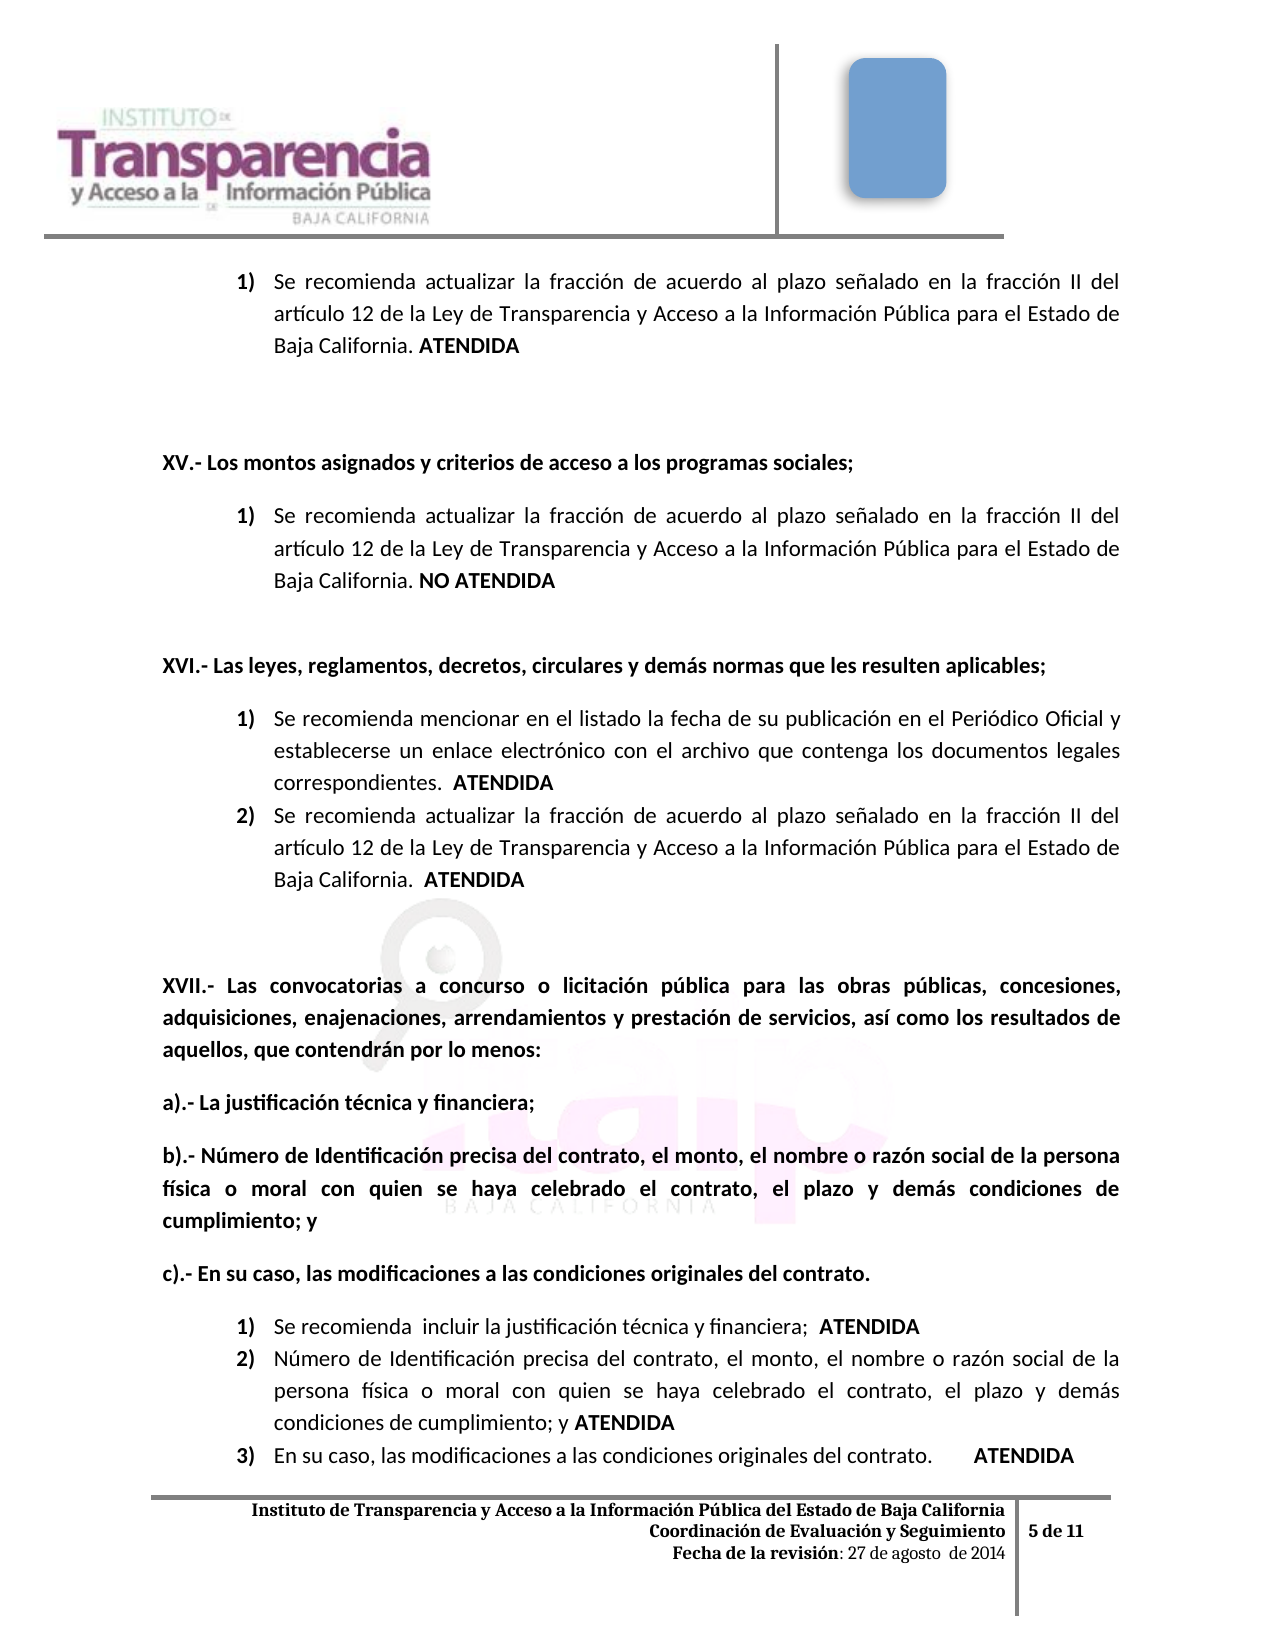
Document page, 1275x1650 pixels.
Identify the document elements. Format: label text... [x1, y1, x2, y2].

list Se recomienda mencionar en el listado la fecha de su publicación en el Periódico Oficial y establecerse un enlace electrónico con el archivo que contenga los documentos legales correspondientes. ATENDIDA [236, 704, 1122, 797]
list Se recomienda actualizar la fracción de acuerdo al plazo señalado en la fracción II del artículo 12 de la Ley de Transparencia y Acceso a la Información Pública para el Estado de Baja California. ATENDIDA [236, 801, 1122, 893]
text XV.- Los montos asignados y criterios de acceso a los programas sociales; [162, 448, 1122, 477]
text XVII.- Las convocatorias a concurso o licitación pública para las obras públicas, concesiones, adquisiciones, enajenaciones, arrendamientos y prestación de servicios, así como los resultados de aquellos, que contendrán por lo menos: [162, 971, 1122, 1063]
list En su caso, las modificaciones a las condiciones originales del contrato. ATENDIDA [236, 1441, 1122, 1469]
list Se recomienda actualizar la fracción de acuerdo al plazo señalado en la fracción II del artículo 12 de la Ley de Transparencia y Acceso a la Información Pública para el Estado de Baja California. ATENDIDA [236, 267, 1122, 359]
text XVI.- Las leyes, reglamentos, decretos, circulares y demás normas que les resulten aplicables; [162, 651, 1122, 679]
list Se recomienda actualizar la fracción de acuerdo al plazo señalado en la fracción II del artículo 12 de la Ley de Transparencia y Acceso a la Información Pública para el Estado de Baja California. NO ATENDIDA [236, 502, 1122, 594]
list Número de Identificación precisa del contrato, el monto, el nombre o razón social de la persona física o moral con quien se haya celebrado el contrato, el plazo y demás condiciones de cumplimiento; y ATENDIDA [236, 1344, 1122, 1437]
picture [56, 107, 432, 227]
list Se recomienda incluir la justificación técnica y financiera; ATENDIDA [236, 1312, 1122, 1340]
text c).- En su caso, las modificaciones a las condiciones originales del contrato. [162, 1259, 1122, 1287]
text a).- La justificación técnica y financiera; [162, 1088, 1122, 1117]
text b).- Número de Identificación precisa del contrato, el monto, el nombre o razón social de la persona física o moral con quien se haya celebrado el contrato, el plazo y demás condiciones de cumplimiento; y [162, 1142, 1122, 1234]
